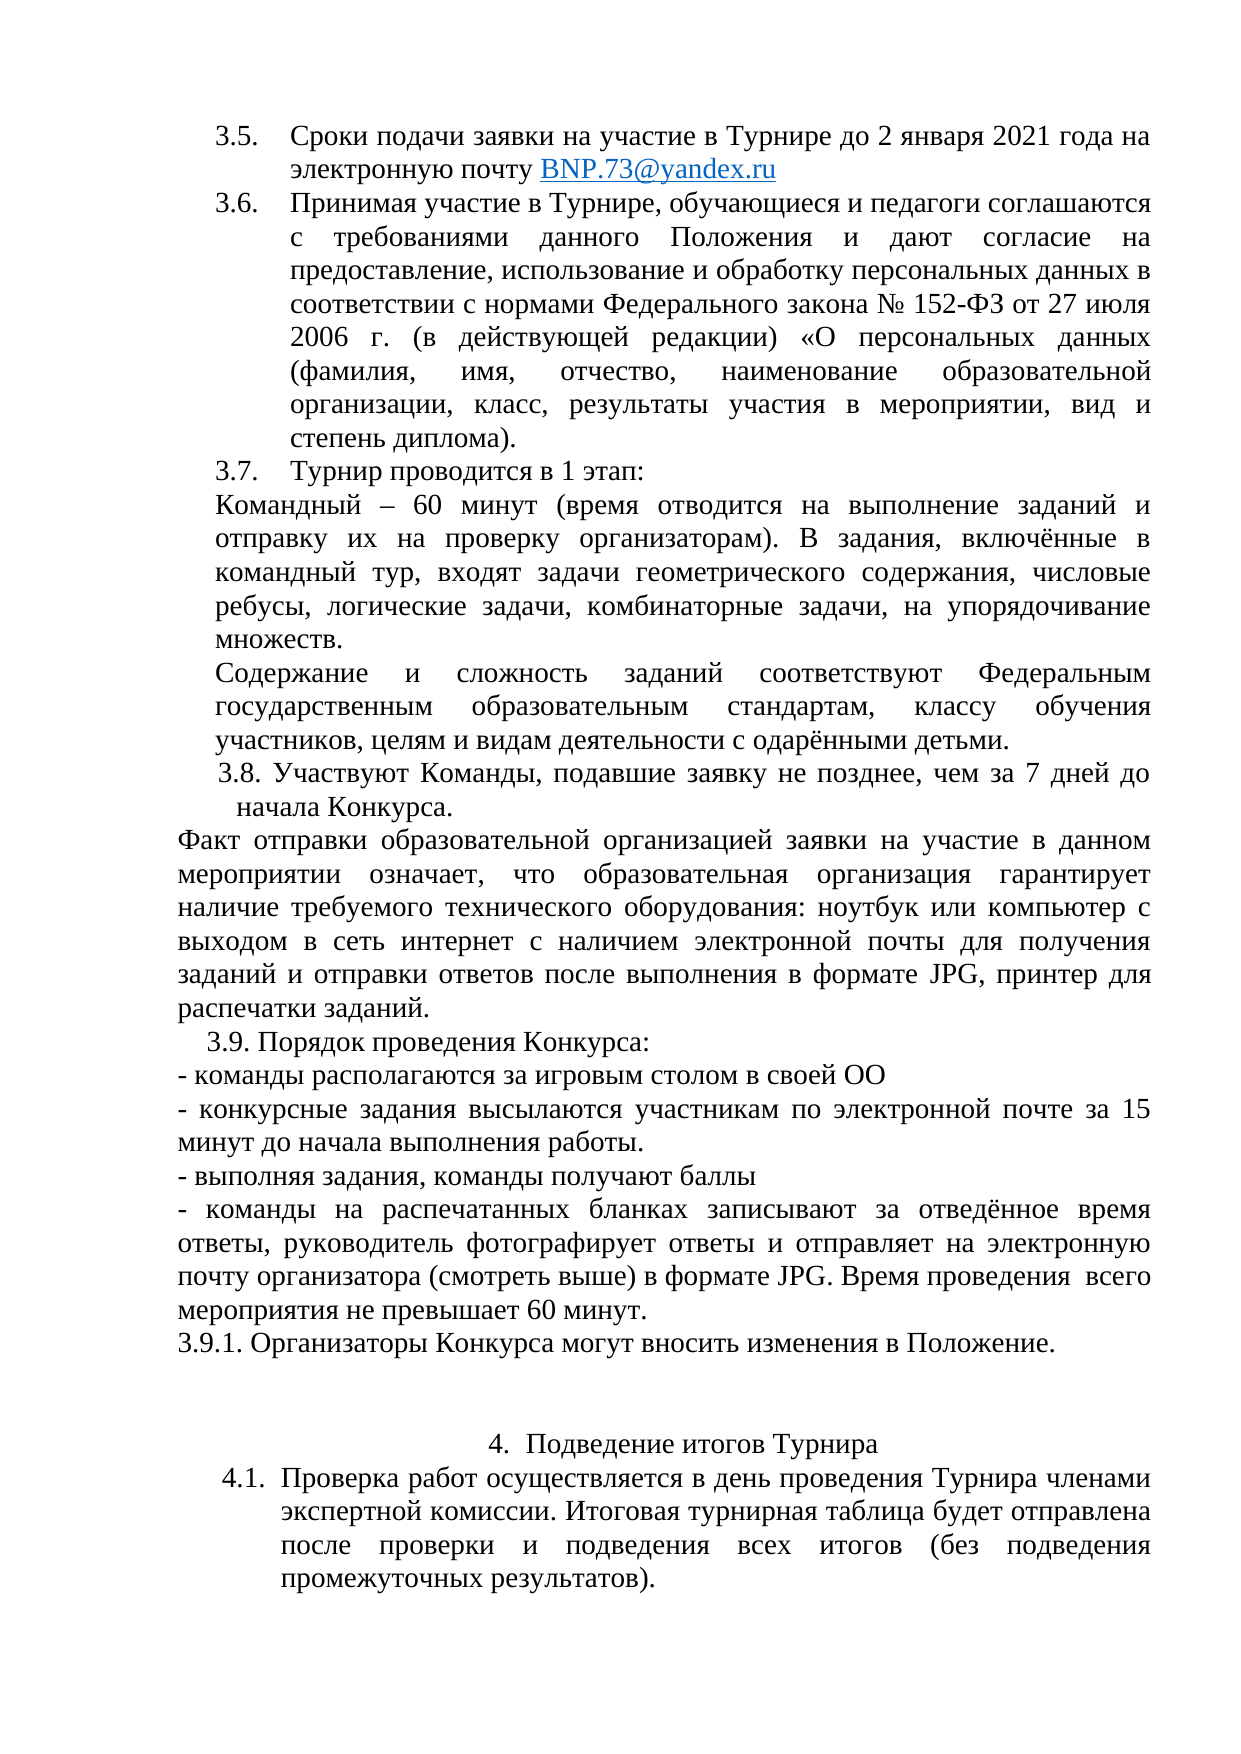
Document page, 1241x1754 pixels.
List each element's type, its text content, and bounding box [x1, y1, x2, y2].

text Командный – 60 минут (время отводится на выполнение заданий и отправку их на проверку организаторам). В задания, включённые в командный тур, входят задачи геометрического содержания, числовые ребусы, логические задачи, комбинаторные задачи, на упорядочивание множеств. [215, 487, 1152, 655]
text - выполняя задания, команды получают баллы [177, 1158, 1152, 1191]
list Сроки подачи заявки на участие в Турнире до 2 января 2021 года на электронную почту BNP.73@yandex.ru [215, 118, 1152, 185]
list Турнир проводится в 1 этап: [215, 453, 1152, 487]
text - команды располагаются за игровым столом в своей ОО [177, 1057, 1152, 1091]
text 3.9.1. Организаторы Конкурса могут вносить изменения в Положение. [177, 1326, 1152, 1359]
text 3.8. Участвуют Команды, подавшие заявку не позднее, чем за 7 дней до начала Конкурса. [207, 755, 1152, 822]
text Факт отправки образовательной организацией заявки на участие в данном мероприятии означает, что образовательная организация гарантирует наличие требуемого технического оборудования: ноутбук или компьютер с выходом в сеть интернет с наличием электронной почты для получения заданий и отправки ответов после выполнения в формате JPG, принтер для распечатки заданий. [177, 822, 1152, 1024]
list Проверка работ осуществляется в день проведения Турнира членами экспертной комиссии. Итоговая турнирная таблица будет отправлена после проверки и подведения всех итогов (без подведения промежуточных результатов). [222, 1460, 1152, 1594]
text - конкурсные задания высылаются участникам по электронной почте за 15 минут до начала выполнения работы. [177, 1091, 1152, 1158]
text Содержание и сложность заданий соответствуют Федеральным государственным образовательным стандартам, классу обучения участников, целям и видам деятельности с одарёнными детьми. [215, 655, 1152, 755]
text 3.9. Порядок проведения Конкурса: [177, 1024, 1152, 1057]
text - команды на распечатанных бланках записывают за отведённое время ответы, руководитель фотографирует ответы и отправляет на электронную почту организатора (смотреть выше) в формате JPG. Время проведения всего мероприятия не превышает 60 минут. [177, 1191, 1152, 1326]
list Принимая участие в Турнире, обучающиеся и педагоги соглашаются с требованиями данного Положения и дают согласие на предоставление, использование и обработку персональных данных в соответствии с нормами Федерального закона № 152-ФЗ от 27 июля 2006 г. (в действующей редакции) «О персональных данных (фамилия, имя, отчество, наименование образовательной организации, класс, результаты участия в мероприятии, вид и степень диплома). [215, 185, 1152, 453]
list Подведение итогов Турнира [215, 1426, 1152, 1460]
